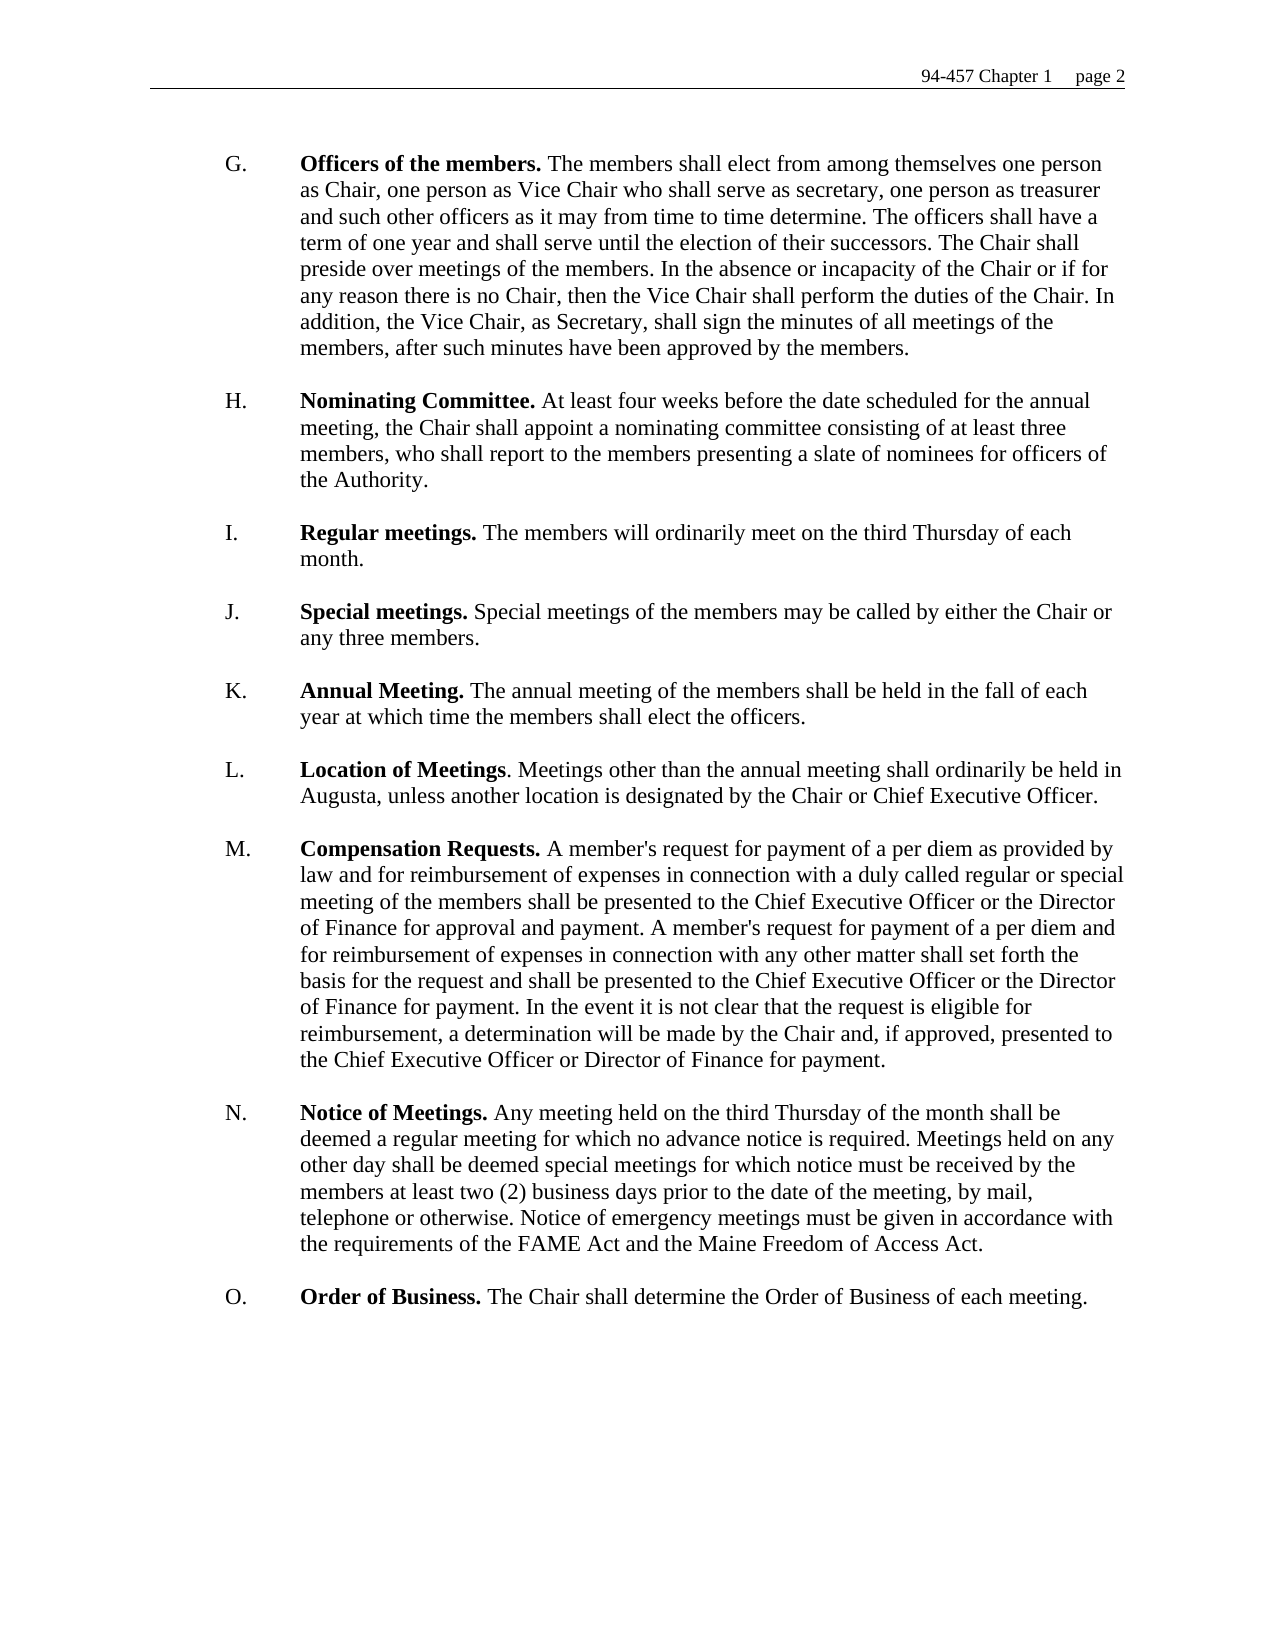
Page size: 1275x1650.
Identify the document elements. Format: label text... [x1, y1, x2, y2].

text G. Officers of the members. The members shall elect from among themselves one person as Chair, one person as Vice Chair who shall serve as secretary, one person as treasurer and such other officers as it may from time to time determine. The officers shall have a term of one year and shall serve until the election of their successors. The Chair shall preside over meetings of the members. In the absence or incapacity of the Chair or if for any reason there is no Chair, then the Vice Chair shall perform the duties of the Chair. In addition, the Vice Chair, as Secretary, shall sign the minutes of all meetings of the members, after such minutes have been approved by the members. [225, 150, 1125, 361]
text K. Annual Meeting. The annual meeting of the members shall be held in the fall of each year at which time the members shall elect the officers. [225, 677, 1125, 730]
text O. Order of Business. The Chair shall determine the Order of Business of each meeting. [225, 1283, 1125, 1309]
text N. Notice of Meetings. Any meeting held on the third Thursday of the month shall be deemed a regular meeting for which no advance notice is required. Meetings held on any other day shall be deemed special meetings for which notice must be received by the members at least two (2) business days prior to the date of the meeting, by mail, telephone or otherwise. Notice of emergency meetings must be given in accordance with the requirements of the FAME Act and the Maine Freedom of Access Act. [225, 1099, 1125, 1257]
text H. Nominating Committee. At least four weeks before the date scheduled for the annual meeting, the Chair shall appoint a nominating committee consisting of at least three members, who shall report to the members presenting a slate of nominees for officers of the Authority. [225, 387, 1125, 493]
text I. Regular meetings. The members will ordinarily meet on the third Thursday of each month. [225, 519, 1125, 572]
text L. Location of Meetings. Meetings other than the annual meeting shall ordinarily be held in , unless another location is designated by the Chair or Chief Executive Officer. [225, 756, 1125, 809]
text M. Compensation Requests. A member's request for payment of a per diem as provided by law and for reimbursement of expenses in connection with a duly called regular or special meeting of the members shall be presented to the Chief Executive Officer or the Director of Finance for approval and payment. A member's request for payment of a per diem and for reimbursement of expenses in connection with any other matter shall set forth the basis for the request and shall be presented to the Chief Executive Officer or the Director of Finance for payment. In the event it is not clear that the request is eligible for reimbursement, a determination will be made by the Chair and, if approved, presented to the Chief Executive Officer or Director of Finance for payment. [225, 835, 1125, 1072]
text J. Special meetings. Special meetings of the members may be called by either the Chair or any three members. [225, 598, 1125, 651]
